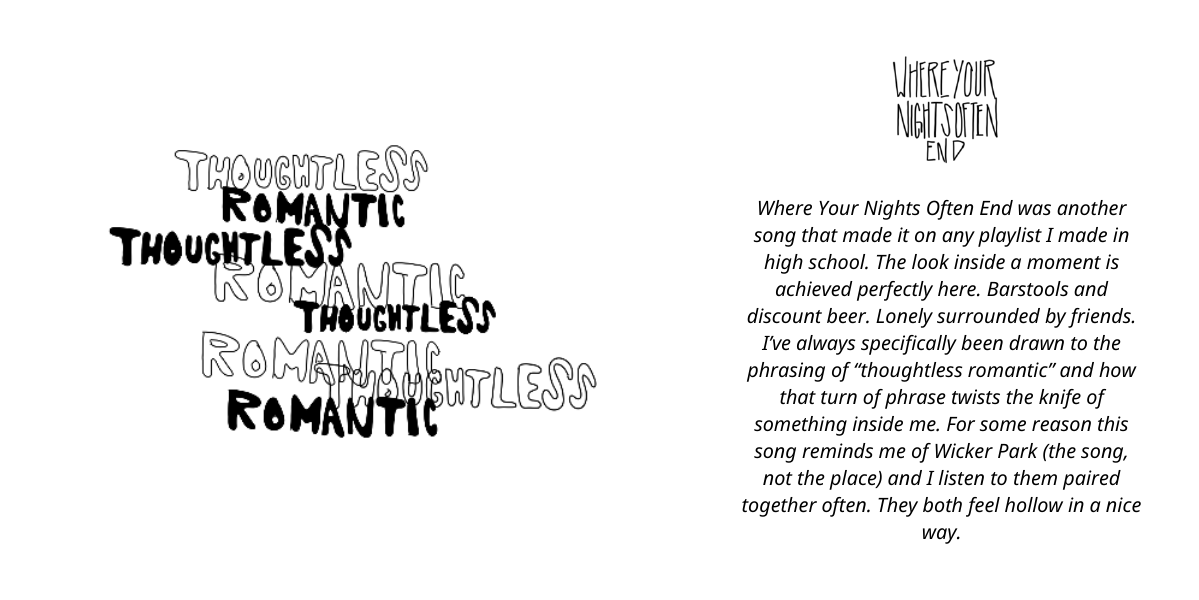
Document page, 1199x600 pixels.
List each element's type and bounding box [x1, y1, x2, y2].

picture [57, 7, 673, 535]
picture [836, 22, 1057, 197]
